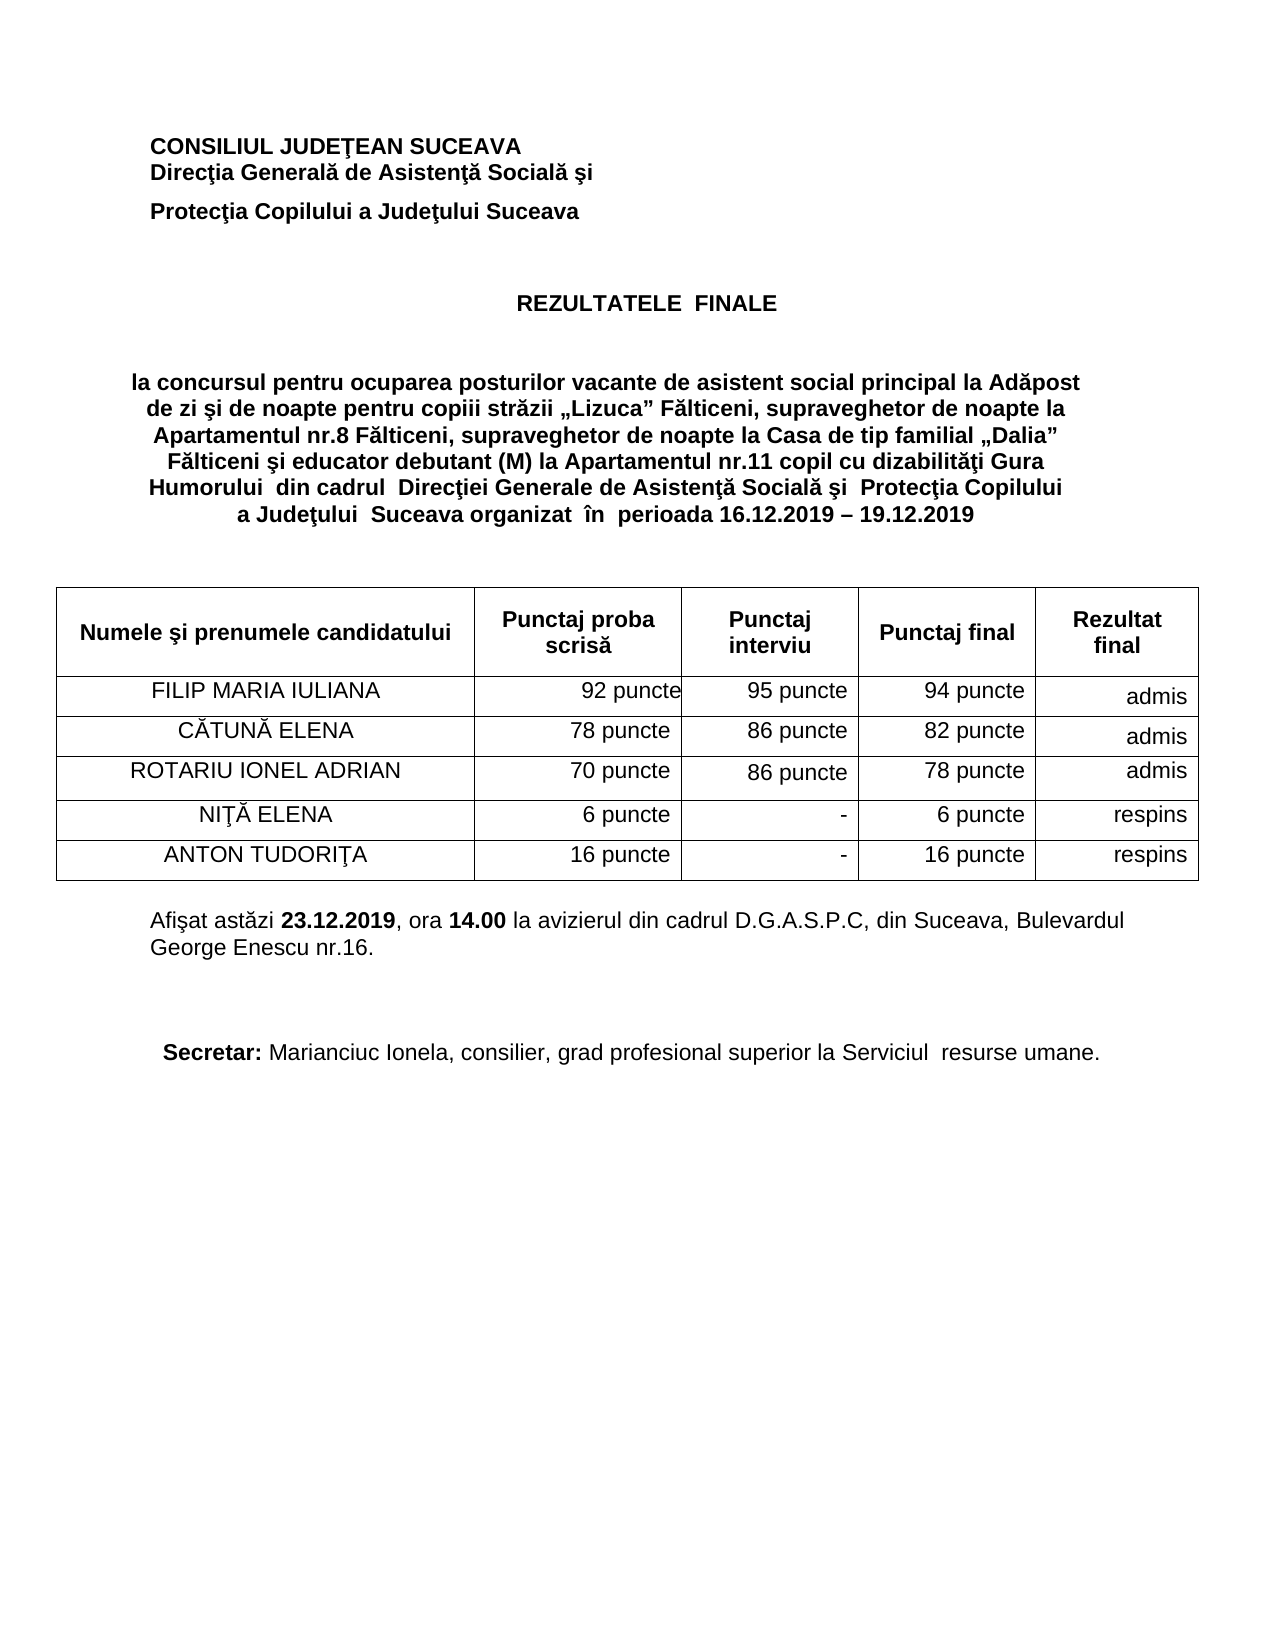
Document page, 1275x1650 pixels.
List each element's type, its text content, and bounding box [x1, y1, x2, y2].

table_cell - [682, 801, 858, 840]
text Afişat astăzi 23.12.2019, ora 14.00 la avizierul din cadrul D.G.A.S.P.C, din Suceava, Bulevardul George Enescu nr.16. [150, 907, 1125, 960]
table_cell 6 puncte [475, 801, 681, 840]
table_cell 92 puncte [475, 677, 681, 716]
table_header Punctaj interviu [682, 588, 858, 676]
table_cell NIŢĂ ELENA [57, 801, 474, 840]
table_cell FILIP MARIA IULIANA [57, 677, 474, 716]
table_cell 95 puncte [682, 677, 858, 716]
table_cell 16 puncte [475, 841, 681, 880]
table_cell 78 puncte [859, 757, 1035, 800]
table_cell CĂTUNĂ ELENA [57, 717, 474, 756]
table_cell 86 puncte [682, 717, 858, 756]
table_cell admis [1036, 717, 1198, 756]
table_cell 86 puncte [682, 757, 858, 800]
table_cell 94 puncte [859, 677, 1035, 716]
subtitle la concursul pentru ocuparea posturilor vacante de asistent social principal la Adăpost de zi şi de noapte pentru copiii străzii „Lizuca” Fălticeni, supraveghetor de noapte la Apartamentul nr.8 Fălticeni, supraveghetor de noapte la Casa de tip familial „Dalia” Fălticeni şi educator debutant (M) la Apartamentul nr.11 copil cu dizabilităţi Gura Humorului din cadrul Direcţiei Generale de Asistenţă Socială şi Protecţia Copilului a Judeţului Suceava organizat în perioada 16.12.2019 – 19.12.2019 [131, 369, 1080, 527]
table_cell - [682, 841, 858, 880]
table_cell admis [1036, 677, 1198, 716]
table_header Punctaj proba scrisă [475, 588, 681, 676]
table_cell 82 puncte [859, 717, 1035, 756]
table_cell respins [1036, 801, 1198, 840]
text Protecţia Copilului a Judeţului Suceava [150, 198, 1125, 224]
subtitle CONSILIUL JUDEŢEAN SUCEAVA [150, 133, 1007, 159]
table_header Rezultat final [1036, 588, 1198, 676]
table_header Numele şi prenumele candidatului [57, 588, 474, 676]
table_cell admis [1036, 757, 1198, 800]
table_header Punctaj final [859, 588, 1035, 676]
text Direcţia Generală de Asistenţă Socială şi [150, 159, 1125, 186]
table_cell 6 puncte [859, 801, 1035, 840]
text REZULTATELE FINALE [169, 290, 1125, 316]
table_cell ROTARIU IONEL ADRIAN [57, 757, 474, 800]
table_cell 16 puncte [859, 841, 1035, 880]
table_cell 78 puncte [475, 717, 681, 756]
text Secretar: Marianciuc Ionela, consilier, grad profesional superior la Serviciul resurse umane. [150, 1039, 1123, 1065]
table_cell 70 puncte [475, 757, 681, 800]
table_cell ANTON TUDORIŢA [57, 841, 474, 880]
table_cell respins [1036, 841, 1198, 880]
